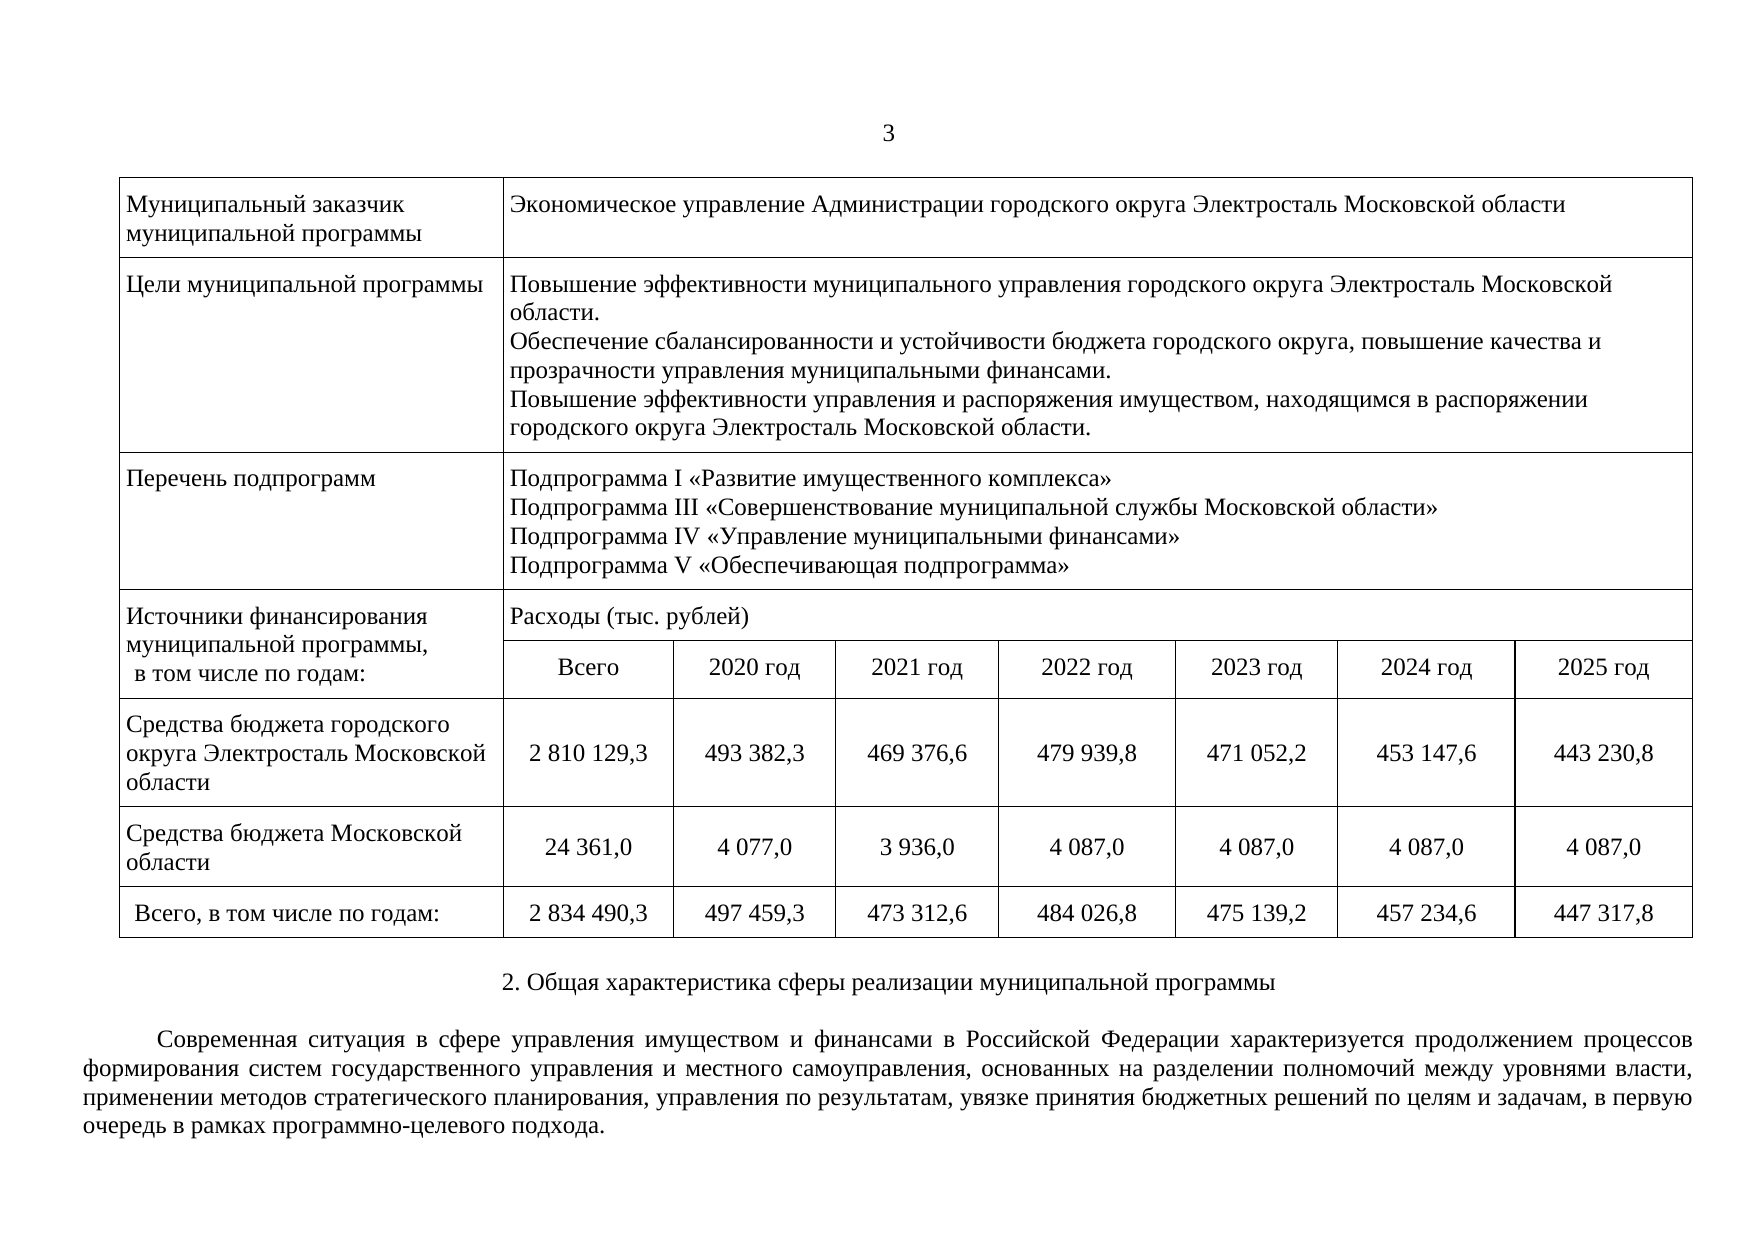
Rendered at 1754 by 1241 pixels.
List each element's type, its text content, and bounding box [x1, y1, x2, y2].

table_cell Расходы (тыс. рублей) [504, 590, 1692, 640]
table_cell Средства бюджета Московской области [120, 807, 503, 886]
table_cell 4 087,0 [1338, 807, 1514, 886]
table_cell 2021 год [836, 641, 998, 698]
table_cell 2 834 490,3 [504, 887, 673, 937]
table_cell 4 087,0 [1176, 807, 1337, 886]
table_cell 4 087,0 [1516, 807, 1692, 886]
table_cell Перечень подпрограмм [120, 453, 503, 589]
table_cell 471 052,2 [1176, 699, 1337, 806]
table_cell 4 087,0 [999, 807, 1175, 886]
text 2. Общая характеристика сферы реализации муниципальной программы [83, 967, 1695, 996]
table_cell 3 936,0 [836, 807, 998, 886]
table_cell Всего [504, 641, 673, 698]
table_cell Муниципальный заказчик муниципальной программы [120, 178, 503, 257]
table_cell 447 317,8 [1516, 887, 1692, 937]
text Современная ситуация в сфере управления имуществом и финансами в Российской Федерации характеризуется продолжением процессов формирования систем государственного управления и местного самоуправления, основанных на разделении полномочий между уровнями власти, применении методов стратегического планирования, управления по результатам, увязке принятия бюджетных решений по целям и задачам, в первую очередь в рамках программно-целевого подхода. [83, 1024, 1695, 1139]
table_cell 2022 год [999, 641, 1175, 698]
table_cell 2023 год [1176, 641, 1337, 698]
table_cell 2020 год [674, 641, 835, 698]
table_cell Подпрограмма I «Развитие имущественного комплекса» Подпрограмма III «Совершенствование муниципальной службы Московской области» Подпрограмма IV «Управление муниципальными финансами» Подпрограмма V «Обеспечивающая подпрограмма» [504, 453, 1692, 589]
table_cell 2024 год [1338, 641, 1514, 698]
table_cell Экономическое управление Администрации городского округа Электросталь Московской области [504, 178, 1692, 257]
table_cell 457 234,6 [1338, 887, 1514, 937]
table_cell Повышение эффективности муниципального управления городского округа Электросталь Московской области. Обеспечение сбалансированности и устойчивости бюджета городского округа, повышение качества и прозрачности управления муниципальными финансами. Повышение эффективности управления и распоряжения имуществом, находящимся в распоряжении городского округа Электросталь Московской области. [504, 258, 1692, 452]
table_cell 2 810 129,3 [504, 699, 673, 806]
table_cell 4 077,0 [674, 807, 835, 886]
table_cell 24 361,0 [504, 807, 673, 886]
table_cell 473 312,6 [836, 887, 998, 937]
table_cell 453 147,6 [1338, 699, 1514, 806]
table_cell Цели муниципальной программы [120, 258, 503, 452]
table_cell Средства бюджета городского округа Электросталь Московской области [120, 699, 503, 806]
table_cell 497 459,3 [674, 887, 835, 937]
table_cell 493 382,3 [674, 699, 835, 806]
table_cell 2025 год [1516, 641, 1692, 698]
table_cell 479 939,8 [999, 699, 1175, 806]
table_cell 484 026,8 [999, 887, 1175, 937]
table_cell 469 376,6 [836, 699, 998, 806]
table_cell 475 139,2 [1176, 887, 1337, 937]
table_cell Источники финансирования муниципальной программы, в том числе по годам: [120, 590, 503, 698]
table_cell Всего, в том числе по годам: [120, 887, 503, 937]
table_cell 443 230,8 [1516, 699, 1692, 806]
